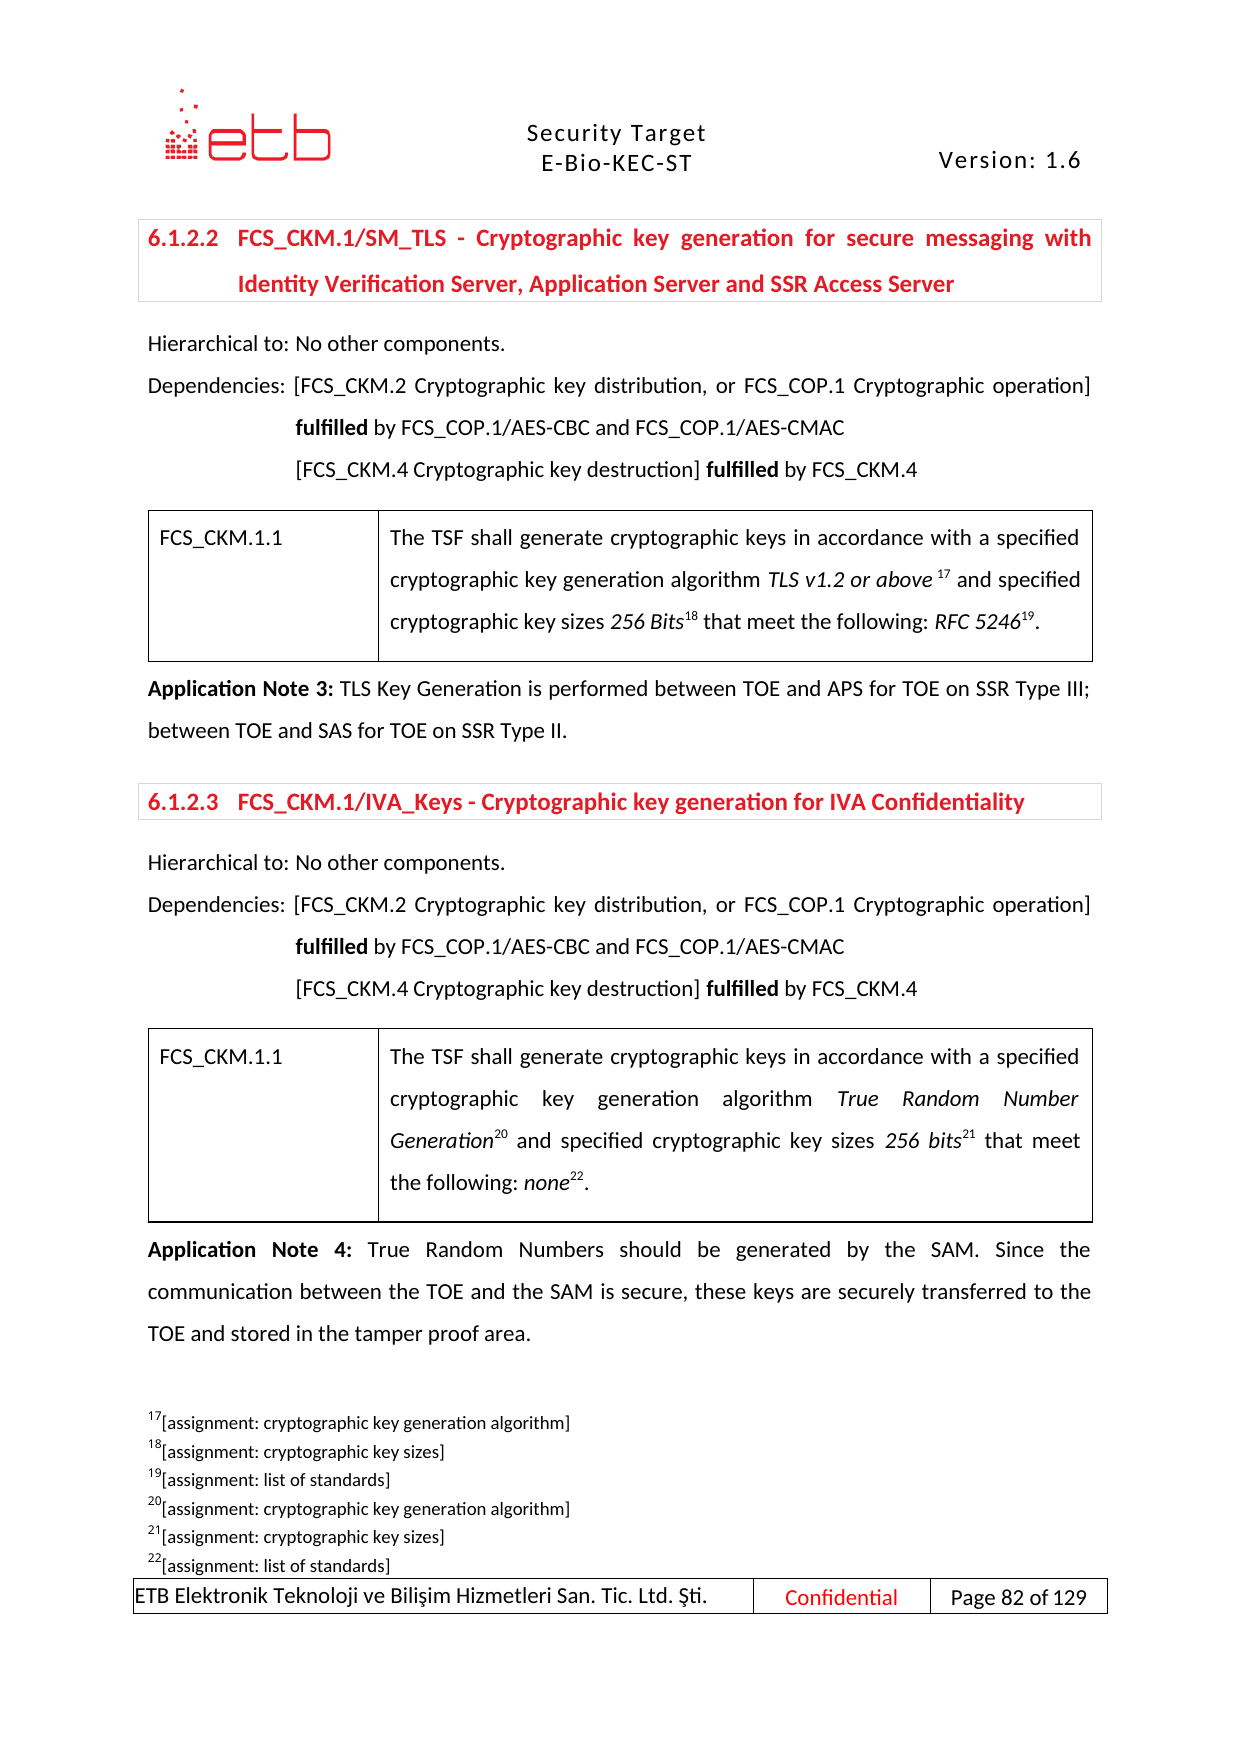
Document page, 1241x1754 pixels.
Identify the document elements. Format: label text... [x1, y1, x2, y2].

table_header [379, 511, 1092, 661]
text [FCS_CKM.4 Cryptographic key destruction] fulfilled by FCS_CKM.4 [295, 455, 1093, 483]
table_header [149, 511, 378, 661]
subtitle FCS_CKM.1/SM_TLS - Cryptographic key generation for secure messaging with Identity Verification Server, Application Server and SSR Access Server [139, 220, 1101, 301]
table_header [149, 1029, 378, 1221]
text Hierarchical to: No other components. [148, 848, 1093, 876]
text [FCS_CKM.4 Cryptographic key destruction] fulfilled by FCS_CKM.4 [295, 974, 1093, 1002]
text Hierarchical to: No other components. [148, 329, 1093, 357]
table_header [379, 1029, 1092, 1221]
text Dependencies: [FCS_CKM.2 Cryptographic key distribution, or FCS_COP.1 Cryptographic operation] fulfilled by FCS_COP.1/AES-CBC and FCS_COP.1/AES-CMAC [148, 890, 1093, 960]
text Application Note 4: True Random Numbers should be generated by the SAM. Since the communication between the TOE and the SAM is secure, these keys are securely transferred to the TOE and stored in the tamper proof area. [148, 1235, 1093, 1347]
text Dependencies: [FCS_CKM.2 Cryptographic key distribution, or FCS_COP.1 Cryptographic operation] fulfilled by FCS_COP.1/AES-CBC and FCS_COP.1/AES-CMAC [148, 371, 1093, 441]
subtitle FCS_CKM.1/IVA_Keys - Cryptographic key generation for IVA Confidentiality [139, 784, 1101, 819]
text Application Note 3: TLS Key Generation is performed between TOE and APS for TOE on SSR Type III; between TOE and SAS for TOE on SSR Type II. [148, 674, 1093, 744]
picture [158, 86, 335, 165]
